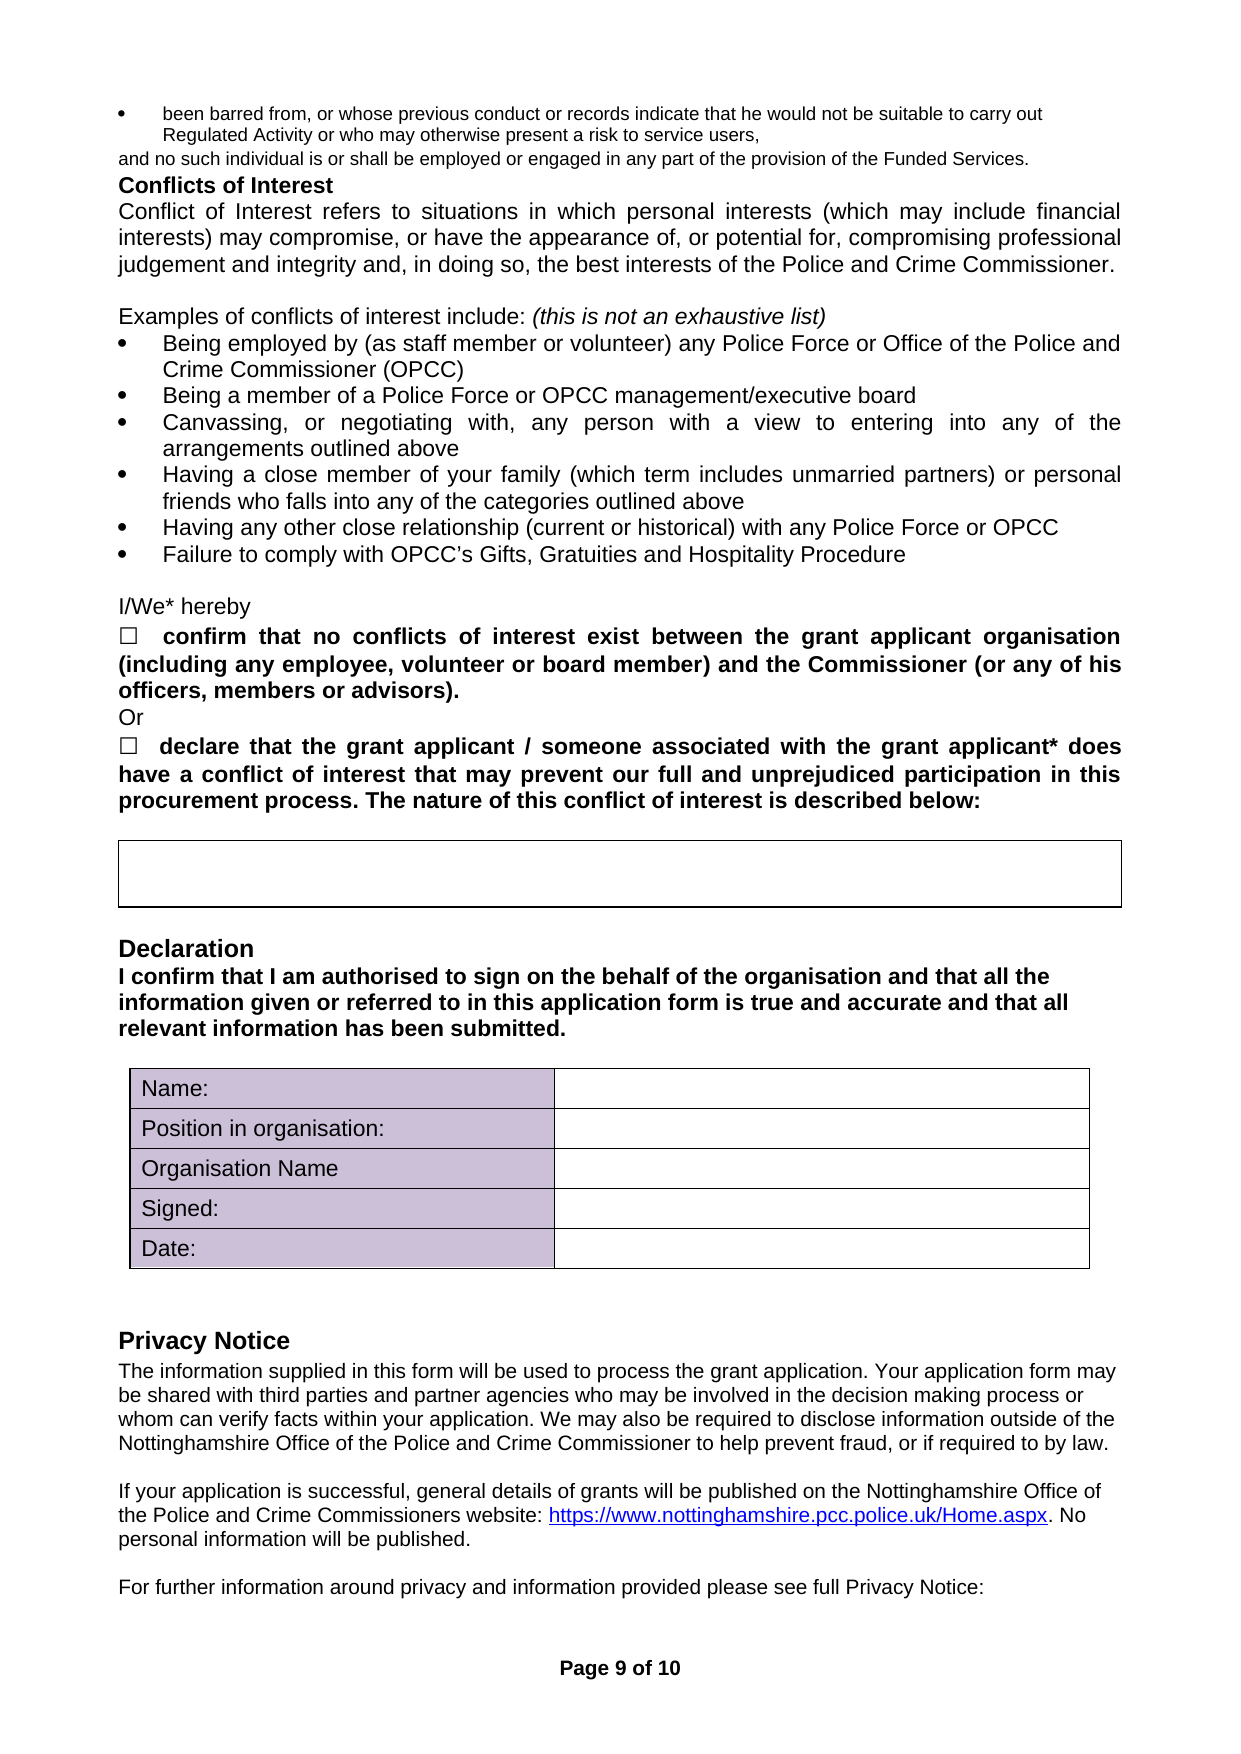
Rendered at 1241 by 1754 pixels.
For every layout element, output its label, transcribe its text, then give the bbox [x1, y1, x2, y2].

table_header Name: [131, 1069, 554, 1108]
text Privacy Notice [118, 1326, 1122, 1355]
table_cell [555, 1229, 1089, 1267]
list Being employed by (as staff member or volunteer) any Police Force or Office of the Police and Crime Commissioner (OPCC) [118, 330, 1122, 382]
text For further information around privacy and information provided please see full Privacy Notice: [118, 1575, 1122, 1599]
table_cell [555, 1109, 1089, 1148]
text and no such individual is or shall be employed or engaged in any part of the provision of the Funded Services. [118, 148, 1122, 169]
table_cell [555, 1149, 1089, 1188]
text Conflict of Interest refers to situations in which personal interests (which may include financial interests) may compromise, or have the appearance of, or potential for, compromising professional judgement and integrity and, in doing so, the best interests of the Police and Crime Commissioner. [118, 198, 1122, 277]
list Failure to comply with OPCC’s Gifts, Gratuities and Hospitality Procedure [118, 541, 1122, 567]
list been barred from, or whose previous conduct or records indicate that he would not be suitable to carry out Regulated Activity or who may otherwise present a risk to service users, [118, 103, 1122, 146]
text I/We* hereby [118, 593, 1122, 619]
table_header [119, 841, 1121, 906]
list Having any other close relationship (current or historical) with any Police Force or OPCC [118, 514, 1122, 541]
text I confirm that I am authorised to sign on the behalf of the organisation and that all the information given or referred to in this application form is true and accurate and that all relevant information has been submitted. [118, 963, 1122, 1042]
text Conflicts of Interest [118, 172, 1122, 198]
text Declaration [118, 934, 1122, 963]
list Being a member of a Police Force or OPCC management/executive board [118, 382, 1122, 409]
text Or [118, 703, 1122, 730]
text declare that the grant applicant / someone associated with the grant applicant* does have a conflict of interest that may prevent our full and unprejudiced participation in this procurement process. The nature of this conflict of interest is described below: [118, 730, 1122, 814]
table_cell Position in organisation: [131, 1109, 554, 1148]
text The information supplied in this form will be used to process the grant application. Your application form may be shared with third parties and partner agencies who may be involved in the decision making process or whom can verify facts within your application. We may also be required to disclose information outside of the Nottinghamshire Office of the Police and Crime Commissioner to help prevent fraud, or if required to by law. [118, 1359, 1122, 1455]
text If your application is successful, general details of grants will be published on the Nottinghamshire Office of the Police and Crime Commissioners website: https://www.nottinghamshire.pcc.police.uk/Home.aspx. No personal information will be published. [118, 1479, 1122, 1551]
list Having a close member of your family (which term includes unmarried partners) or personal friends who falls into any of the categories outlined above [118, 461, 1122, 514]
table_cell Organisation Name [131, 1149, 554, 1188]
text Examples of conflicts of interest include: (this is not an exhaustive list) [118, 303, 1122, 330]
text confirm that no conflicts of interest exist between the grant applicant organisation (including any employee, volunteer or board member) and the Commissioner (or any of his officers, members or advisors). [118, 619, 1122, 703]
table_cell Date: [131, 1229, 554, 1267]
table_cell [555, 1189, 1089, 1228]
list Canvassing, or negotiating with, any person with a view to entering into any of the arrangements outlined above [118, 409, 1122, 461]
table_cell Signed: [131, 1189, 554, 1228]
table_header [555, 1069, 1089, 1108]
